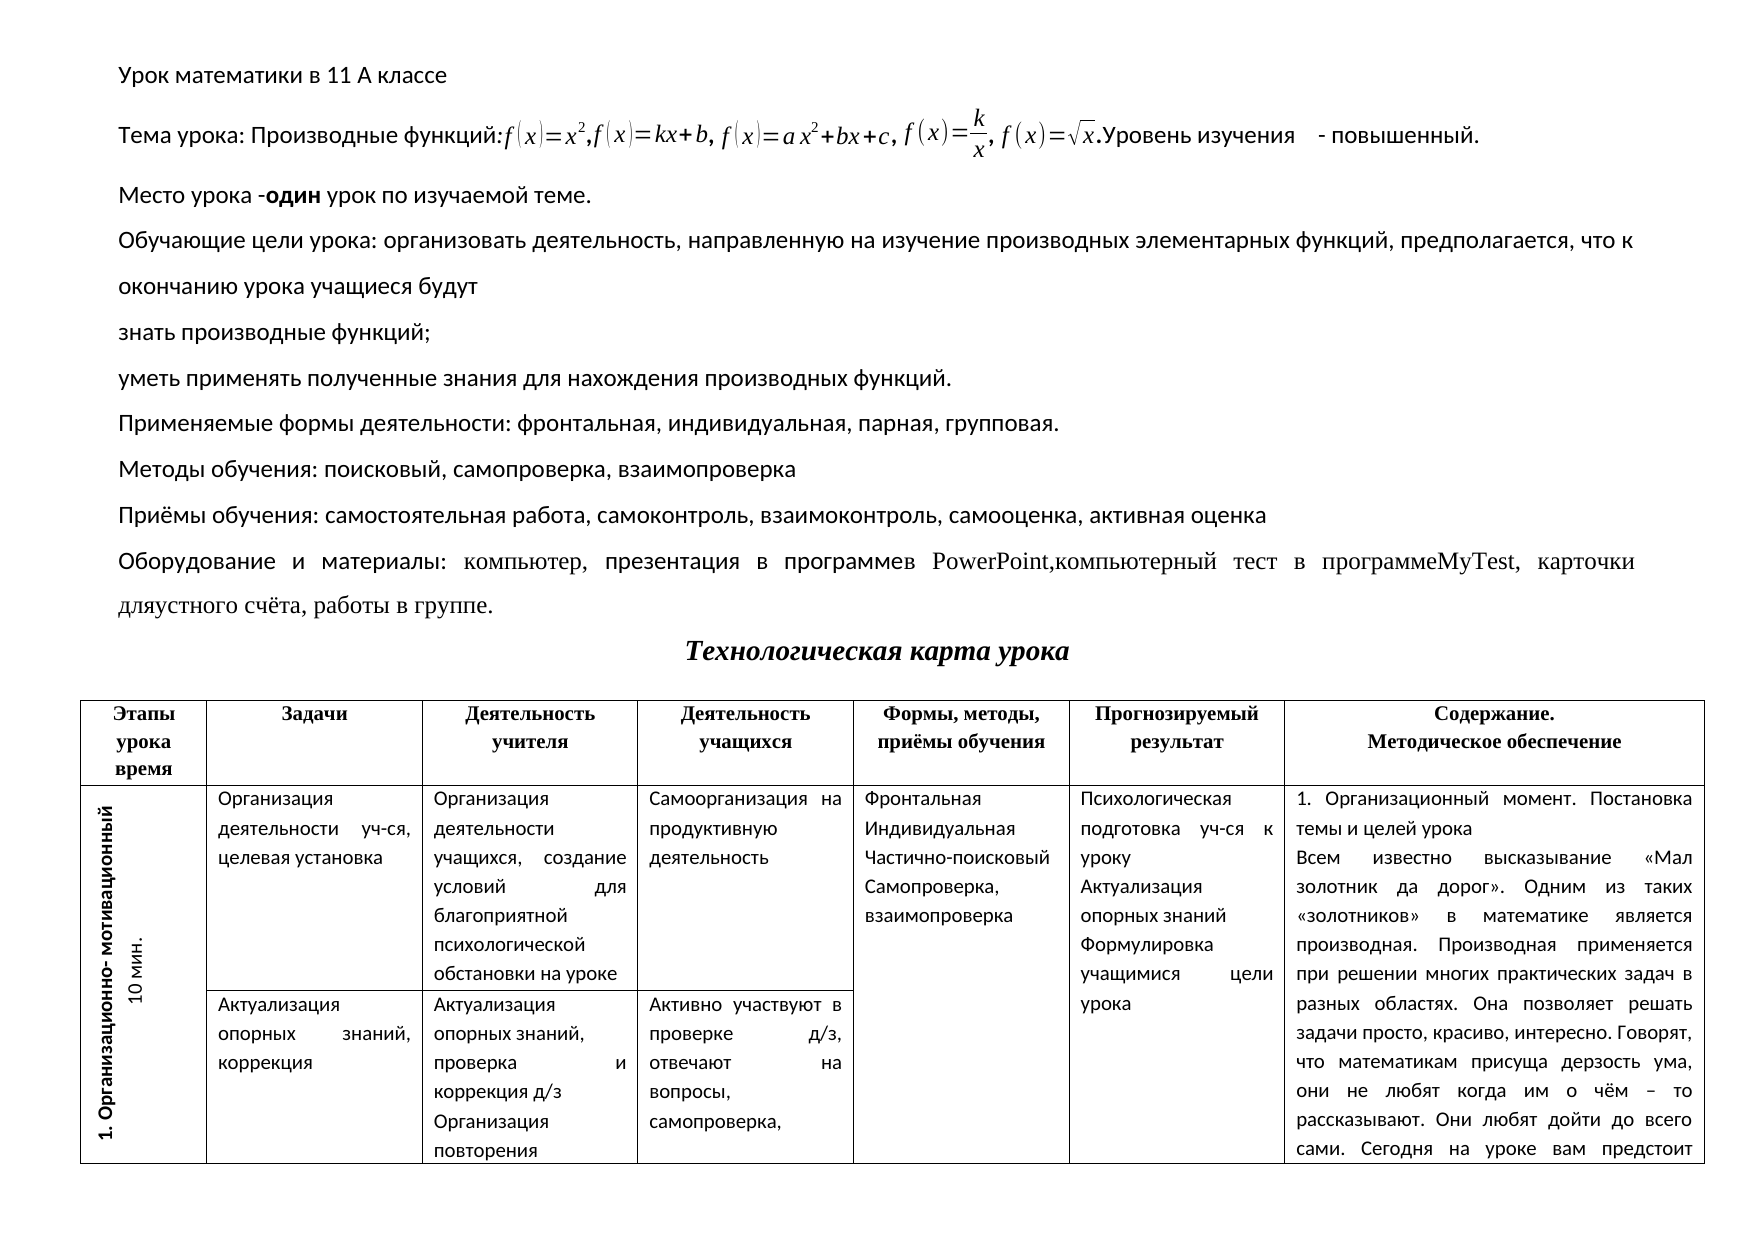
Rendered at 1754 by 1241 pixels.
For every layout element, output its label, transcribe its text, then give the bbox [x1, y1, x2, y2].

text уметь применять полученные знания для нахождения производных функций. [118, 362, 1636, 392]
table_header Этапы урока время [81, 701, 206, 784]
table_cell Психологическая подготовка уч-ся к уроку Актуализация опорных знаний Формулировка учащимися цели урока [1070, 786, 1284, 1162]
table_cell Организация деятельности уч-ся, целевая установка [207, 786, 422, 990]
text Методы обучения: поисковый, самопроверка, взаимопроверка [118, 453, 1636, 484]
table_cell Фронтальная Индивидуальная Частично-поисковый Самопроверка, взаимопроверка [854, 786, 1069, 1162]
table_header Деятельность учащихся [638, 701, 853, 784]
text знать производные функций; [118, 316, 1636, 347]
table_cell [207, 991, 422, 1162]
text Урок математики в 11 А классе [118, 59, 1636, 89]
text Место урока -один урок по изучаемой теме. [118, 179, 1636, 209]
text Обучающие цели урока: организовать деятельность, направленную на изучение производных элементарных функций, предполагается, что к окончанию урока учащиеся будут [118, 225, 1636, 301]
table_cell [638, 991, 853, 1162]
text Технологическая карта урока [118, 633, 1636, 666]
text Приёмы обучения: самостоятельная работа, самоконтроль, взаимоконтроль, самооценка, активная оценка [118, 499, 1636, 529]
table_header Задачи [207, 701, 422, 784]
table_cell 1. Организационный момент. Постановка темы и целей урока Всем известно высказывание «Мал золотник да дорог». Одним из таких «золотников» в математике является производная. Производная применяется при решении многих практических задач в разных областях. Она позволяет решать задачи просто, красиво, интересно. Говорят, что математикам присуща дерзость ума, они не любят когда им о чём – то рассказывают. Они любят дойти до всего сами. Сегодня на уроке вам предстоит самим вывести формулы производных элементарных функций. (Слайд 1) 2. Актуализация опорных знаний, коррекция. 1) Фронтальный опрос (слайд 2-4) - Что называется приращение функции fв точке х0? - Геометрический смысл приращений и показан на рисунке. Запишите его формулой. (∆y=∆f=f(х) – f(х0)=f(х0+∆х) – f(х0)) - Что называется производной функции в точке х0? - В чём заключается физический смысл производной? - Объясните по рисунку геометрический смысл производной. 2) Самостоятельная работа по карточкам. Заполнить таблицу (слайд 5-6). Проверка. [1285, 786, 1704, 1162]
table_cell Самоорганизация на продуктивную деятельность [638, 786, 853, 990]
table_header Прогнозируемый результат [1070, 701, 1284, 784]
table_header Формы, методы, приёмы обучения [854, 701, 1069, 784]
table_cell 1. Организационно- мотивационный 10 мин. [81, 786, 206, 1162]
table_header Содержание. Методическое обеспечение [1285, 701, 1704, 784]
table_header Деятельность учителя [423, 701, 637, 784]
text Тема урока: Производные функций:,, , , .Уровень изучения - повышенный. [118, 105, 1636, 164]
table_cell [423, 991, 637, 1162]
text Оборудование и материалы: компьютер, презентация в программев PowerPoint,компьютерный тест в программеMyTest, карточки дляустного счёта, работы в группе. [118, 545, 1636, 618]
table_cell Организация деятельности учащихся, создание условий для благоприятной психологической обстановки на уроке [423, 786, 637, 990]
text Применяемые формы деятельности: фронтальная, индивидуальная, парная, групповая. [118, 408, 1636, 438]
